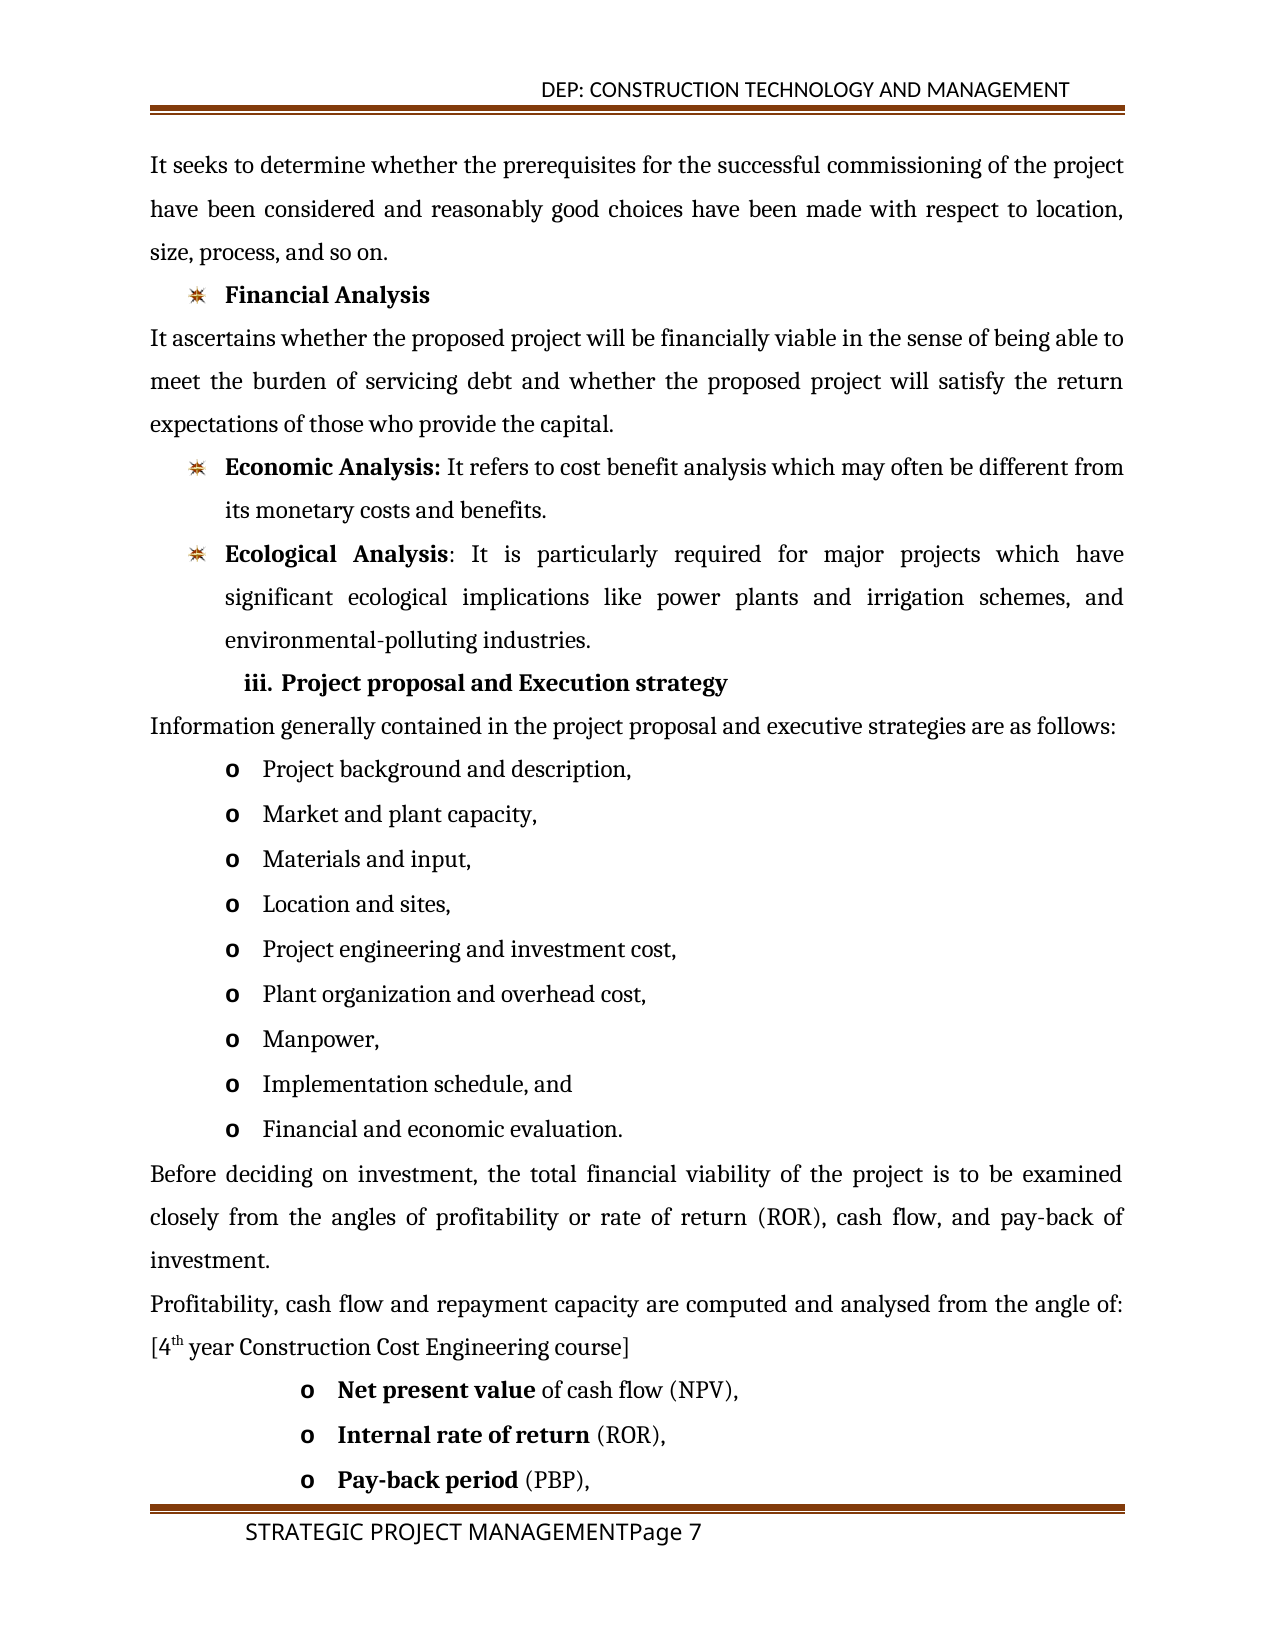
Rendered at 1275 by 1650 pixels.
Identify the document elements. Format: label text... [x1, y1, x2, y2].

list Location and sites, [225, 890, 1125, 920]
text Profitability, cash flow and repayment capacity are computed and analysed from the angle of: [4th year Construction Cost Engineering course] [150, 1289, 1125, 1361]
list Economic Analysis: It refers to cost benefit analysis which may often be different from its monetary costs and benefits. [187, 453, 1125, 525]
text Before deciding on investment, the total financial viability of the project is to be examined closely from the angles of profitability or rate of return (ROR), cash flow, and pay-back of investment. [150, 1160, 1125, 1275]
list Project background and description, [225, 755, 1125, 785]
list Project proposal and Execution strategy [244, 669, 1125, 698]
picture [188, 286, 206, 304]
list Market and plant capacity, [225, 800, 1125, 830]
list Net present value of cash flow (NPV), [300, 1376, 1125, 1406]
picture [188, 459, 206, 476]
list Financial and economic evaluation. [225, 1115, 1125, 1145]
picture [188, 545, 206, 562]
list Financial Analysis [187, 281, 1125, 309]
text It ascertains whether the proposed project will be financially viable in the sense of being able to meet the burden of servicing debt and whether the proposed project will satisfy the return expectations of those who provide the capital. [150, 324, 1125, 439]
text It seeks to determine whether the prerequisites for the successful commissioning of the project have been considered and reasonably good choices have been made with respect to location, size, process, and so on. [150, 151, 1125, 266]
list Internal rate of return (ROR), [300, 1421, 1125, 1451]
list Materials and input, [225, 845, 1125, 875]
list Plant organization and overhead cost, [225, 980, 1125, 1010]
text Information generally contained in the project proposal and executive strategies are as follows: [150, 712, 1125, 741]
list Ecological Analysis: It is particularly required for major projects which have significant ecological implications like power plants and irrigation schemes, and environmental-polluting industries. [187, 539, 1125, 654]
list Implementation schedule, and [225, 1070, 1125, 1100]
list Pay-back period (PBP), [300, 1466, 1125, 1496]
list Project engineering and investment cost, [225, 935, 1125, 965]
list Manpower, [225, 1025, 1125, 1055]
